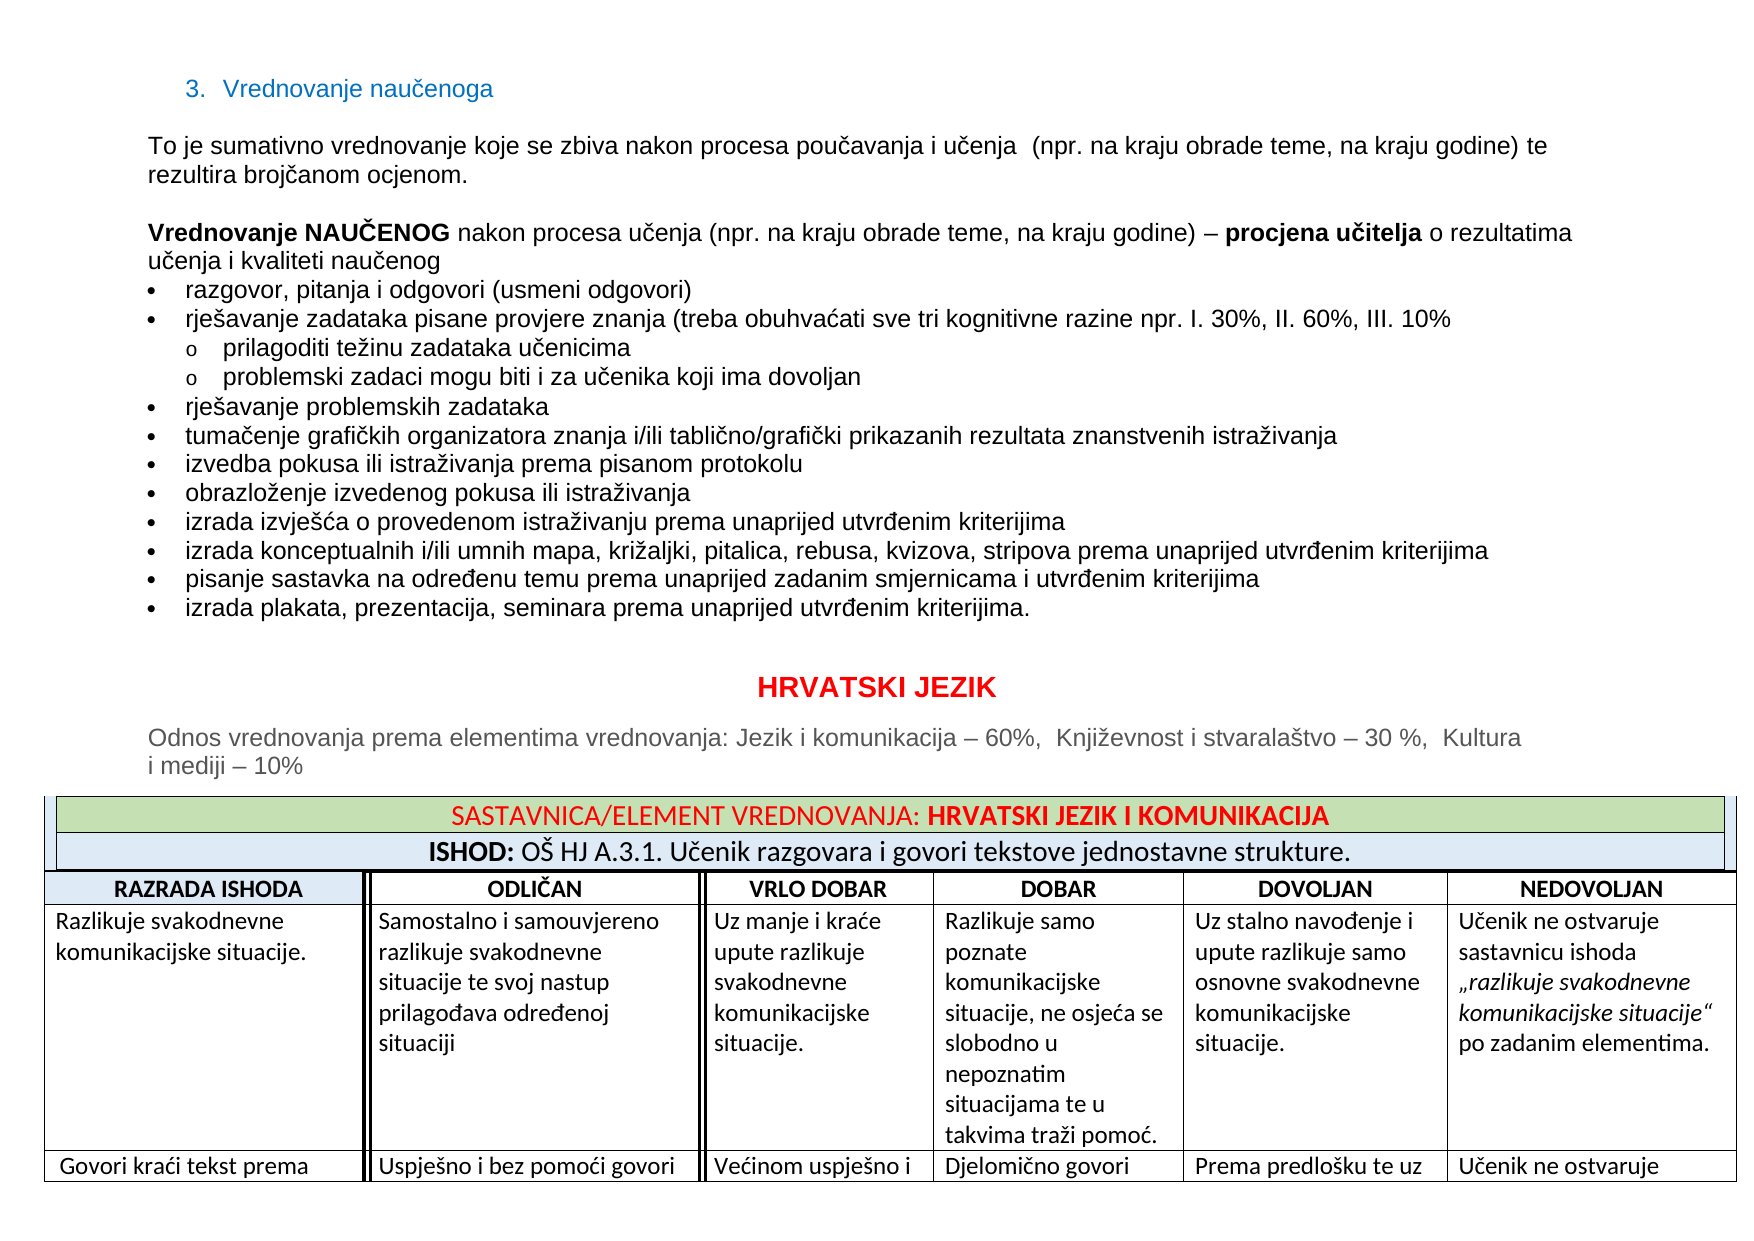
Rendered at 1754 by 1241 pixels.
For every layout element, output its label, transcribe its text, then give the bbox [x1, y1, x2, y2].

table_cell DOVOLJAN [1184, 873, 1447, 904]
table_cell ODLIČAN [372, 873, 698, 904]
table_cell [707, 1151, 933, 1181]
table_cell Razlikuje svakodnevne komunikacijske situacije. [45, 905, 362, 1149]
text Vrednovanje NAUČENOG nakon procesa učenja (npr. na kraju obrade teme, na kraju godine) – procjena učitelja o rezultatima učenja i kvaliteti naučenog [148, 218, 1606, 275]
table_cell VRLO DOBAR [707, 873, 933, 904]
list rješavanje problemskih zadataka [148, 392, 1606, 421]
table_cell DOBAR [934, 873, 1183, 904]
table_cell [934, 1151, 1183, 1181]
table_cell Uz stalno navođenje i upute razlikuje samo osnovne svakodnevne komunikacijske situacije. [1184, 905, 1447, 1149]
table_cell RAZRADA ISHODA [45, 872, 362, 904]
table_cell Samostalno i samouvjereno razlikuje svakodnevne situacije te svoj nastup prilagođava određenoj situaciji [372, 905, 698, 1149]
list izrada plakata, prezentacija, seminara prema unaprijed utvrđenim kriterijima. [148, 593, 1606, 622]
list prilagoditi težinu zadataka učenicima [185, 333, 1606, 362]
list obrazloženje izvedenog pokusa ili istraživanja [148, 478, 1606, 507]
list pisanje sastavka na određenu temu prema unaprijed zadanim smjernicama i utvrđenim kriterijima [148, 564, 1606, 593]
table_cell NEDOVOLJAN [1448, 873, 1736, 904]
list problemski zadaci mogu biti i za učenika koji ima dovoljan [185, 362, 1606, 392]
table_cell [45, 1151, 362, 1181]
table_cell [1448, 1151, 1736, 1181]
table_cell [372, 1151, 698, 1181]
list Vrednovanje naučenoga [185, 74, 1606, 103]
text To je sumativno vrednovanje koje se zbiva nakon procesa poučavanja i učenja (npr. na kraju obrade teme, na kraju godine) te rezultira brojčanom ocjenom. [148, 131, 1606, 189]
table_cell Uz manje i kraće upute razlikuje svakodnevne komunikacijske situacije. [707, 905, 933, 1149]
table_cell Razlikuje samo poznate komunikacijske situacije, ne osjeća se slobodno u nepoznatim situacijama te u takvima traži pomoć. [934, 905, 1183, 1149]
table_header [45, 796, 56, 870]
list tumačenje grafičkih organizatora znanja i/ili tablično/grafički prikazanih rezultata znanstvenih istraživanja [148, 421, 1606, 449]
list izvedba pokusa ili istraživanja prema pisanom protokolu [148, 449, 1606, 478]
list rješavanje zadataka pisane provjere znanja (treba obuhvaćati sve tri kognitivne razine npr. I. 30%, II. 60%, III. 10% [148, 304, 1606, 333]
list izrada izvješća o provedenom istraživanju prema unaprijed utvrđenim kriterijima [148, 507, 1606, 536]
table_header [1725, 796, 1736, 870]
text Odnos vrednovanja prema elementima vrednovanja: Jezik i komunikacija – 60%, Književnost i stvaralaštvo – 30 %, Kultura i mediji – 10% [148, 722, 1606, 780]
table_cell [1184, 1151, 1447, 1181]
table_cell Učenik ne ostvaruje sastavnicu ishoda „razlikuje svakodnevne komunikacijske situacije“ po zadanim elementima. [1448, 905, 1736, 1149]
list izrada konceptualnih i/ili umnih mapa, križaljki, pitalica, rebusa, kvizova, stripova prema unaprijed utvrđenim kriterijima [148, 536, 1606, 564]
text HRVATSKI JEZIK [148, 670, 1606, 703]
list razgovor, pitanja i odgovori (usmeni odgovori) [148, 275, 1606, 304]
